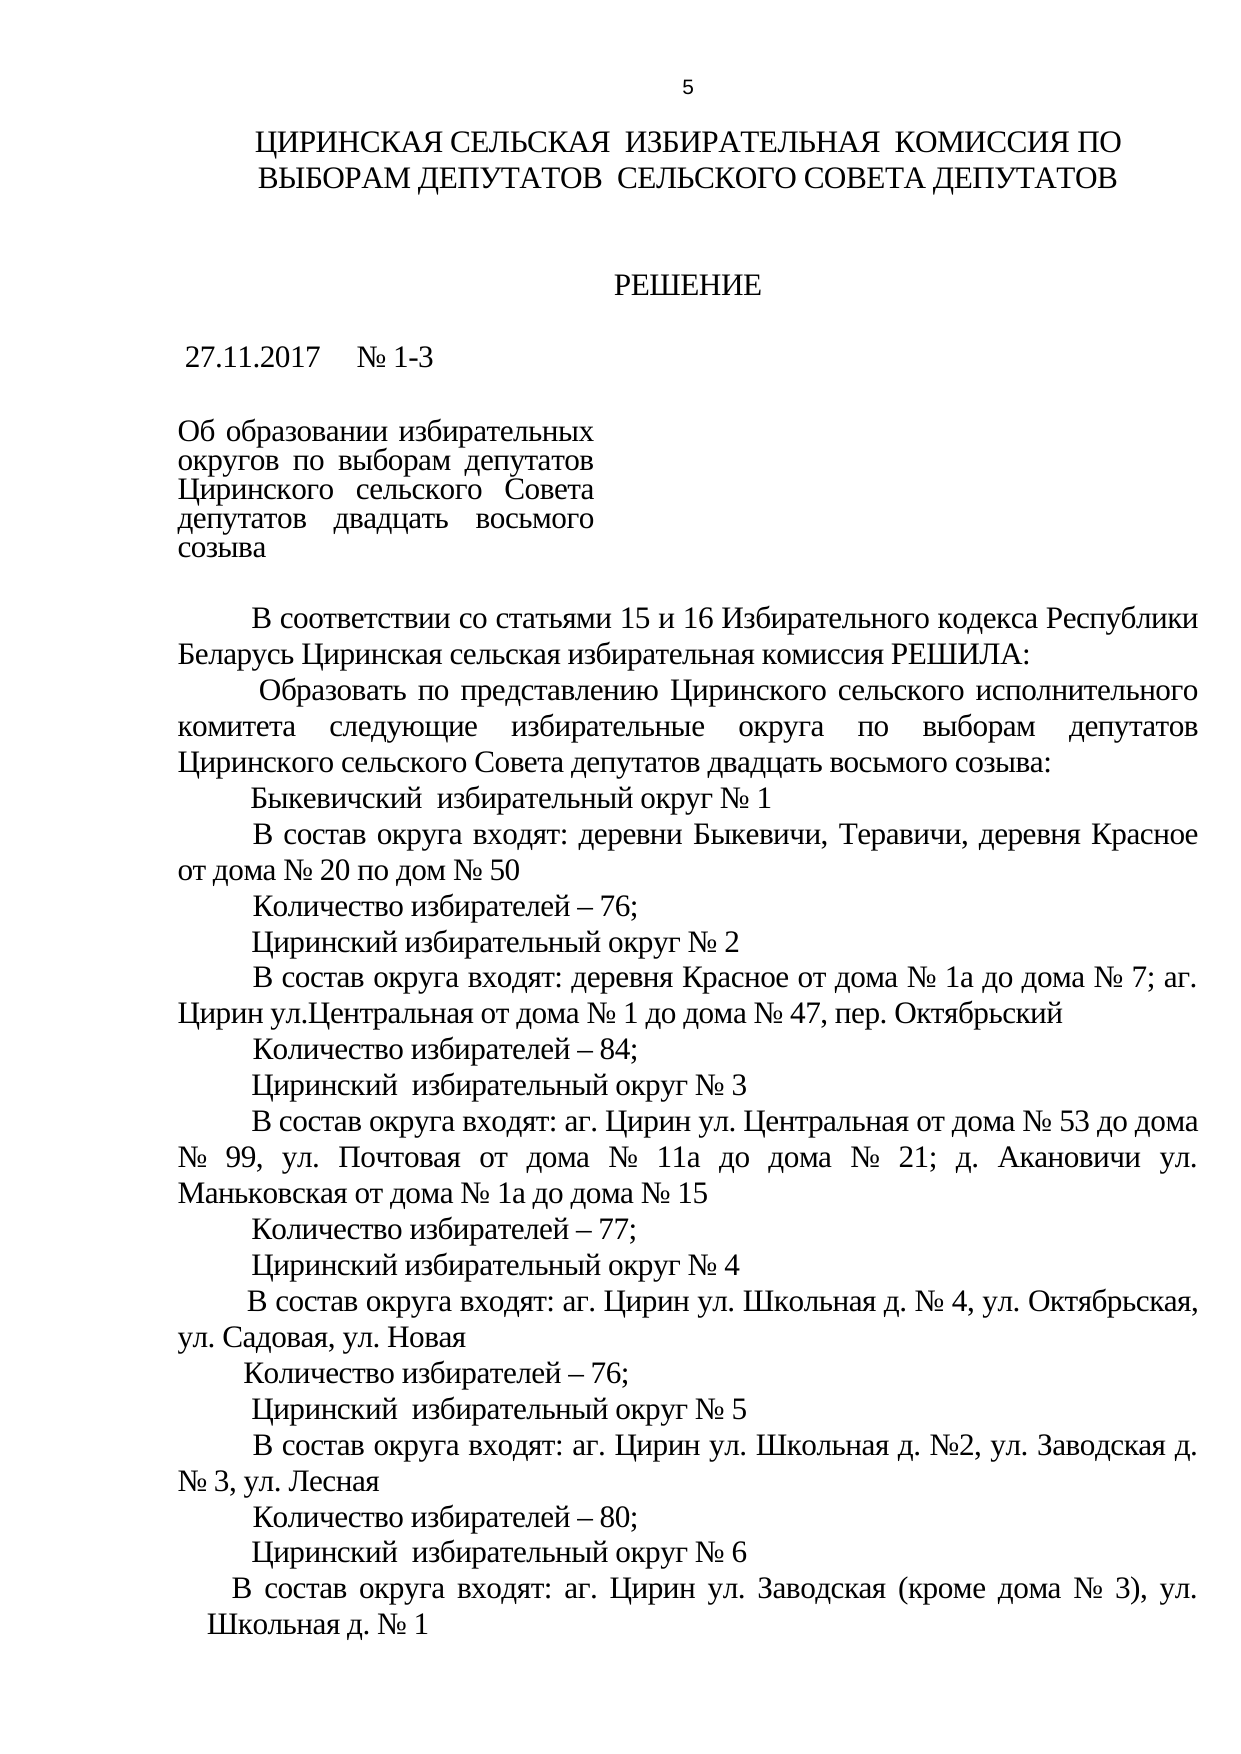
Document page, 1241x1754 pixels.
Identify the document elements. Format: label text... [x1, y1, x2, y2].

text Циринский избирательный округ № 2 [177, 923, 1199, 959]
text 27.11.2017 № 1-3 [177, 338, 1199, 374]
text Циринский избирательный округ № 3 [177, 1067, 1199, 1102]
text В состав округа входят: деревни Быкевичи, Теравичи, деревня Красное от дома № 20 по дом № 50 [177, 815, 1199, 887]
text В состав округа входят: аг. Цирин ул. Центральная от дома № 53 до дома № 99, ул. Почтовая от дома № 11а до дома № 21; д. Акановичи ул. Маньковская от дома № 1а до дома № 15 [177, 1102, 1199, 1210]
text Образовать по представлению Циринского сельского исполнительного комитета следующие избирательные округа по выборам депутатов Циринского сельского Совета депутатов двадцать восьмого созыва: [177, 671, 1199, 779]
text В состав округа входят: аг. Цирин ул. Заводская (кроме дома № 3), ул. Школьная д. № 1 [207, 1570, 1199, 1642]
text Количество избирателей – 77; [177, 1210, 1199, 1246]
text В состав округа входят: аг. Цирин ул. Школьная д. № 4, ул. Октябрьская, ул. Садовая, ул. Новая [177, 1282, 1199, 1354]
text В состав округа входят: аг. Цирин ул. Школьная д. №2, ул. Заводская д. № 3, ул. Лесная [177, 1426, 1199, 1498]
text Количество избирателей – 76; [177, 887, 1199, 923]
text В соответствии со статьями 15 и 16 Избирательного кодекса Республики Беларусь Циринская сельская избирательная комиссия РЕШИЛА: [177, 599, 1199, 671]
text Количество избирателей – 76; [207, 1354, 1199, 1390]
table_header Об образовании избирательных округов по выборам депутатов Циринского сельского Совета депутатов двадцать восьмого созыва [166, 418, 605, 563]
text Количество избирателей – 84; [177, 1031, 1199, 1067]
text Циринский избирательный округ № 4 [207, 1246, 1199, 1282]
text РЕШЕНИЕ [177, 267, 1199, 303]
text Быкевичский избирательный округ № 1 [177, 779, 1199, 815]
text Циринский избирательный округ № 6 [177, 1534, 1199, 1570]
text Количество избирателей – 80; [177, 1498, 1199, 1534]
text Циринский избирательный округ № 5 [177, 1390, 1199, 1426]
text ЦИРИНСКАЯ СЕЛЬСКАЯ ИЗБИРАТЕЛЬНАЯ КОМИССИЯ ПО ВЫБОРАМ ДЕПУТАТОВ СЕЛЬСКОГО СОВЕТА ДЕПУТАТОВ [177, 123, 1199, 195]
text В состав округа входят: деревня Красное от дома № 1а до дома № 7; аг. Цирин ул.Центральная от дома № 1 до дома № 47, пер. Октябрьский [177, 959, 1199, 1031]
